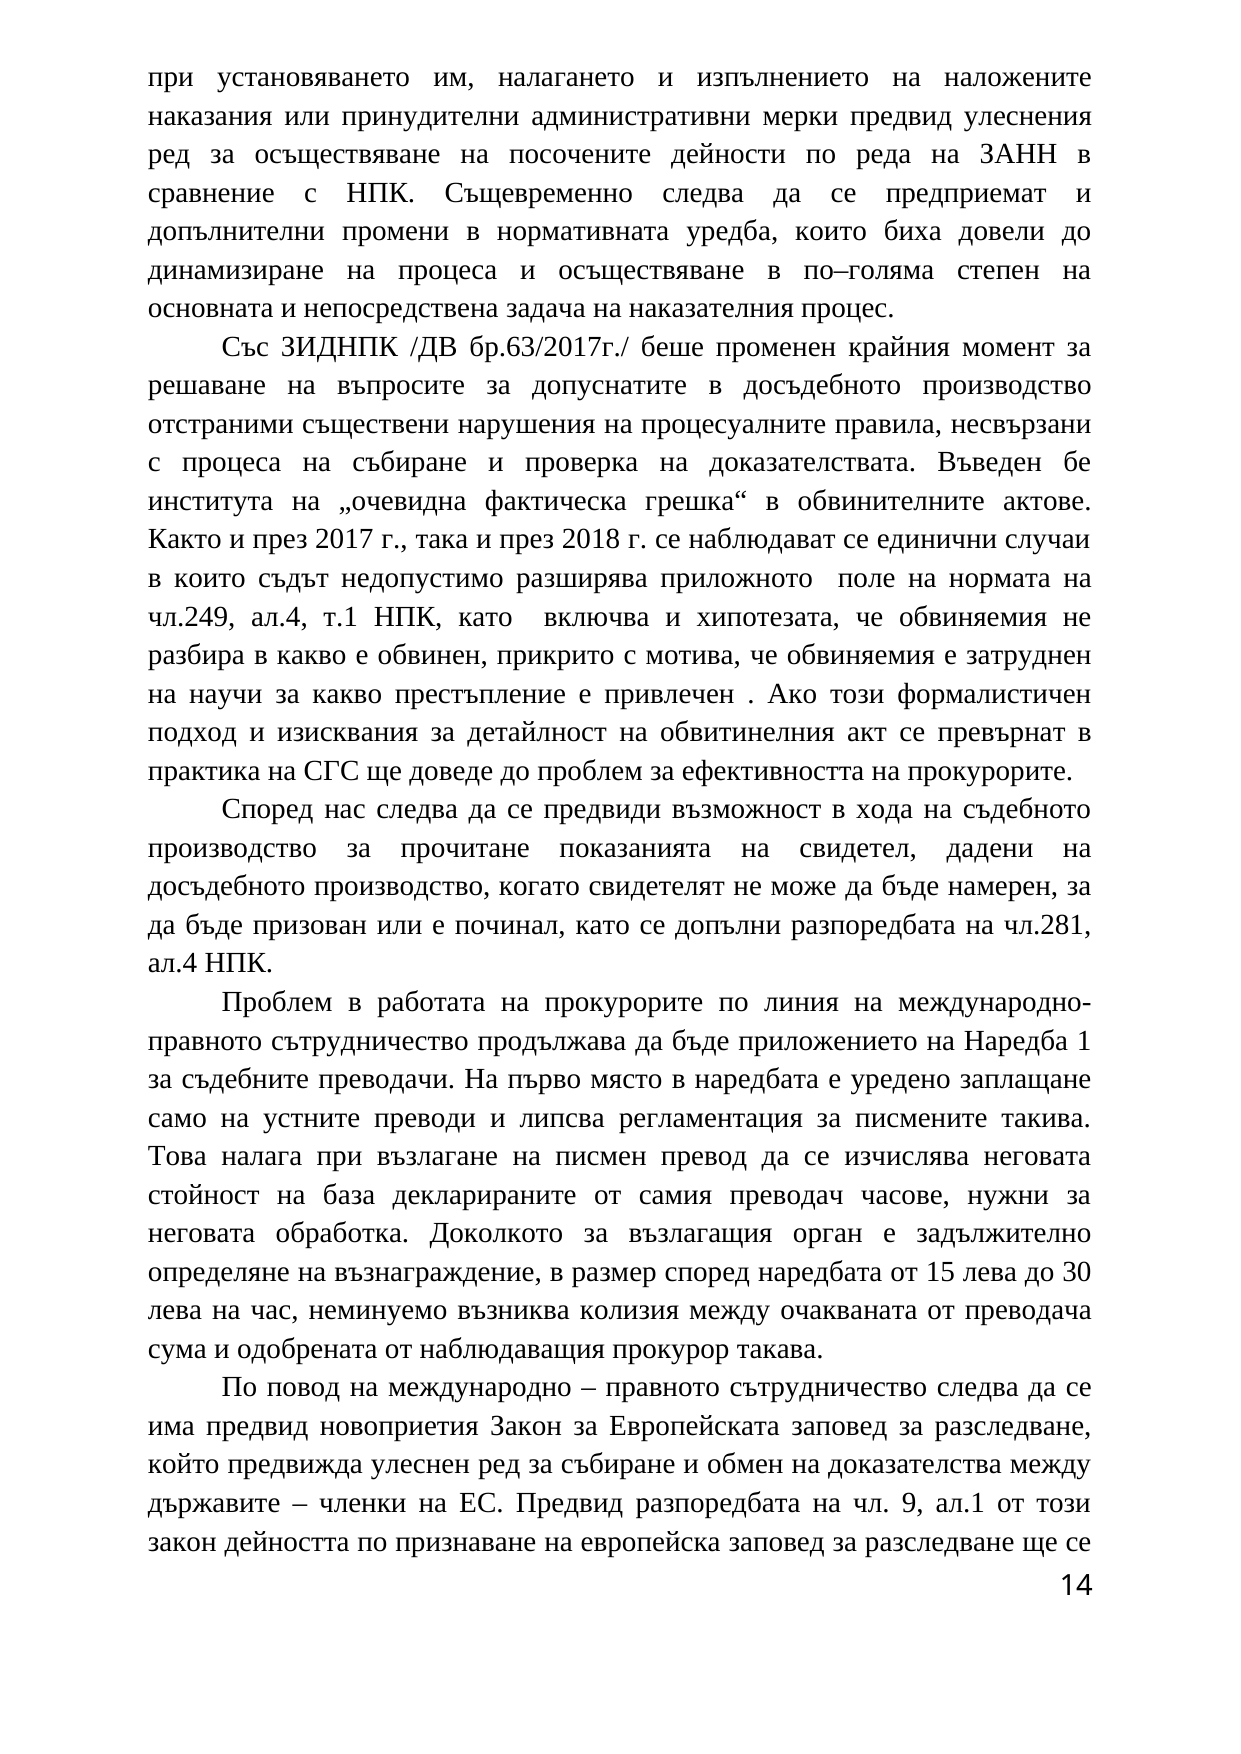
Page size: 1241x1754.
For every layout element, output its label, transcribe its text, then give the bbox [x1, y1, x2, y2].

text Със ЗИДНПК /ДВ бр.63/2017г./ беше променен крайния момент за решаване на въпросите за допуснатите в досъдебното производство отстраними съществени нарушения на процесуалните правила, несвързани с процеса на събиране и проверка на доказателствата. Въведен бе института на „очевидна фактическа грешка“ в обвинителните актове. Както и през 2017 г., така и през 2018 г. се наблюдават се единични случаи в които съдът недопустимо разширява приложното поле на нормата на чл.249, ал.4, т.1 НПК, като включва и хипотезата, че обвиняемия не разбира в какво е обвинен, прикрито с мотива, че обвиняемия е затруднен на научи за какво престъпление е привлечен . Ако този формалистичен подход и изисквания за детайлност на обвитинелния акт се превърнат в практика на СГС ще доведе до проблем за ефективността на прокурорите. [148, 329, 1092, 786]
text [148, 1369, 1092, 1557]
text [148, 59, 1092, 324]
text Според нас следва да се предвиди възможност в хода на съдебното производство за прочитане показанията на свидетел, дадени на досъдебното производство, когато свидетелят не може да бъде намерен, за да бъде призован или е починал, като се допълни разпоредбата на чл.281, ал.4 НПК. [148, 791, 1092, 979]
text Проблем в работата на прокурорите по линия на международно-правното сътрудничество продължава да бъде приложението на Наредба 1 за съдебните преводачи. На първо място в наредбата е уредено заплащане само на устните преводи и липсва регламентация за писмените такива. Това налага при възлагане на писмен превод да се изчислява неговата стойност на база декларираните от самия преводач часове, нужни за неговата обработка. Доколкото за възлагащия орган е задължително определяне на възнаграждение, в размер според наредбата от 15 лева до 30 лева на час, неминуемо възниква колизия между очакваната от преводача сума и одобрената от наблюдаващия прокурор такава. [148, 984, 1092, 1364]
